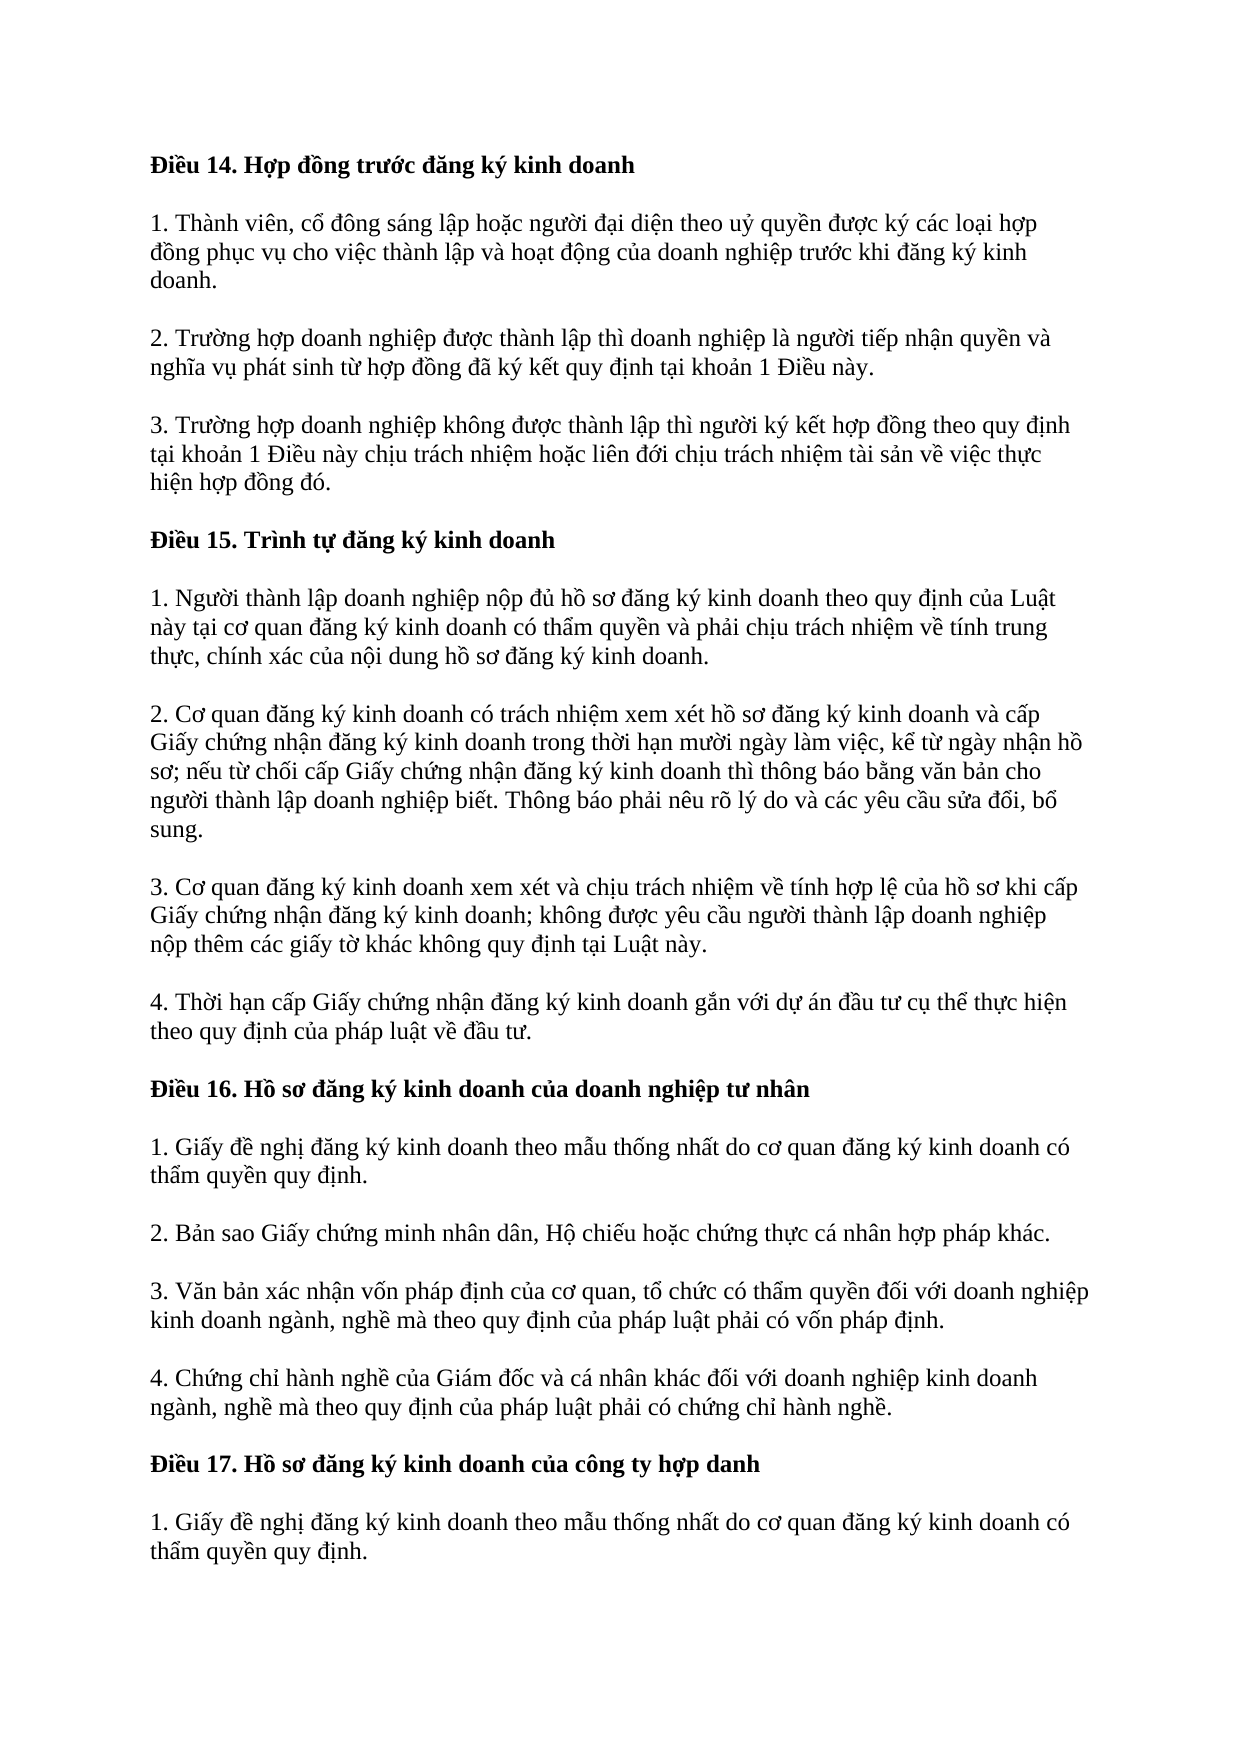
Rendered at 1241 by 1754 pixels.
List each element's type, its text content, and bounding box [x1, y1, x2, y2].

text 1. Người thành lập doanh nghiệp nộp đủ hồ sơ đăng ký kinh doanh theo quy định của Luật này tại cơ quan đăng ký kinh doanh có thẩm quyền và phải chịu trách nhiệm về tính trung thực, chính xác của nội dung hồ sơ đăng ký kinh doanh. [150, 583, 1090, 669]
text 3. Trường hợp doanh nghiệp không được thành lập thì người ký kết hợp đồng theo quy định tại khoản 1 Điều này chịu trách nhiệm hoặc liên đới chịu trách nhiệm tài sản về việc thực hiện hợp đồng đó. [150, 410, 1090, 496]
text 1. Giấy đề nghị đăng ký kinh doanh theo mẫu thống nhất do cơ quan đăng ký kinh doanh có thẩm quyền quy định. [150, 1132, 1090, 1189]
text 2. Trường hợp doanh nghiệp được thành lập thì doanh nghiệp là người tiếp nhận quyền và nghĩa vụ phát sinh từ hợp đồng đã ký kết quy định tại khoản 1 Điều này. [150, 323, 1090, 381]
text 4. Thời hạn cấp Giấy chứng nhận đăng ký kinh doanh gắn với dự án đầu tư cụ thể thực hiện theo quy định của pháp luật về đầu tư. [150, 987, 1090, 1044]
text 4. Chứng chỉ hành nghề của Giám đốc và cá nhân khác đối với doanh nghiệp kinh doanh ngành, nghề mà theo quy định của pháp luật phải có chứng chỉ hành nghề. [150, 1363, 1090, 1420]
text 2. Cơ quan đăng ký kinh doanh có trách nhiệm xem xét hồ sơ đăng ký kinh doanh và cấp Giấy chứng nhận đăng ký kinh doanh trong thời hạn mười ngày làm việc, kể từ ngày nhận hồ sơ; nếu từ chối cấp Giấy chứng nhận đăng ký kinh doanh thì thông báo bằng văn bản cho người thành lập doanh nghiệp biết. Thông báo phải nêu rõ lý do và các yêu cầu sửa đổi, bổ sung. [150, 699, 1090, 842]
text 3. Cơ quan đăng ký kinh doanh xem xét và chịu trách nhiệm về tính hợp lệ của hồ sơ khi cấp Giấy chứng nhận đăng ký kinh doanh; không được yêu cầu người thành lập doanh nghiệp nộp thêm các giấy tờ khác không quy định tại Luật này. [150, 872, 1090, 958]
text 1. Giấy đề nghị đăng ký kinh doanh theo mẫu thống nhất do cơ quan đăng ký kinh doanh có thẩm quyền quy định. [150, 1507, 1090, 1565]
text 3. Văn bản xác nhận vốn pháp định của cơ quan, tổ chức có thẩm quyền đối với doanh nghiệp kinh doanh ngành, nghề mà theo quy định của pháp luật phải có vốn pháp định. [150, 1276, 1090, 1334]
text Điều 15. Trình tự đăng ký kinh doanh [150, 525, 1090, 554]
text 1. Thành viên, cổ đông sáng lập hoặc người đại diện theo uỷ quyền được ký các loại hợp đồng phục vụ cho việc thành lập và hoạt động của doanh nghiệp trước khi đăng ký kinh doanh. [150, 208, 1090, 294]
text Điều 17. Hồ sơ đăng ký kinh doanh của công ty hợp danh [150, 1449, 1090, 1478]
text 2. Bản sao Giấy chứng minh nhân dân, Hộ chiếu hoặc chứng thực cá nhân hợp pháp khác. [150, 1218, 1090, 1247]
text Điều 14. Hợp đồng trước đăng ký kinh doanh [150, 150, 1090, 179]
text Điều 16. Hồ sơ đăng ký kinh doanh của doanh nghiệp tư nhân [150, 1074, 1090, 1102]
